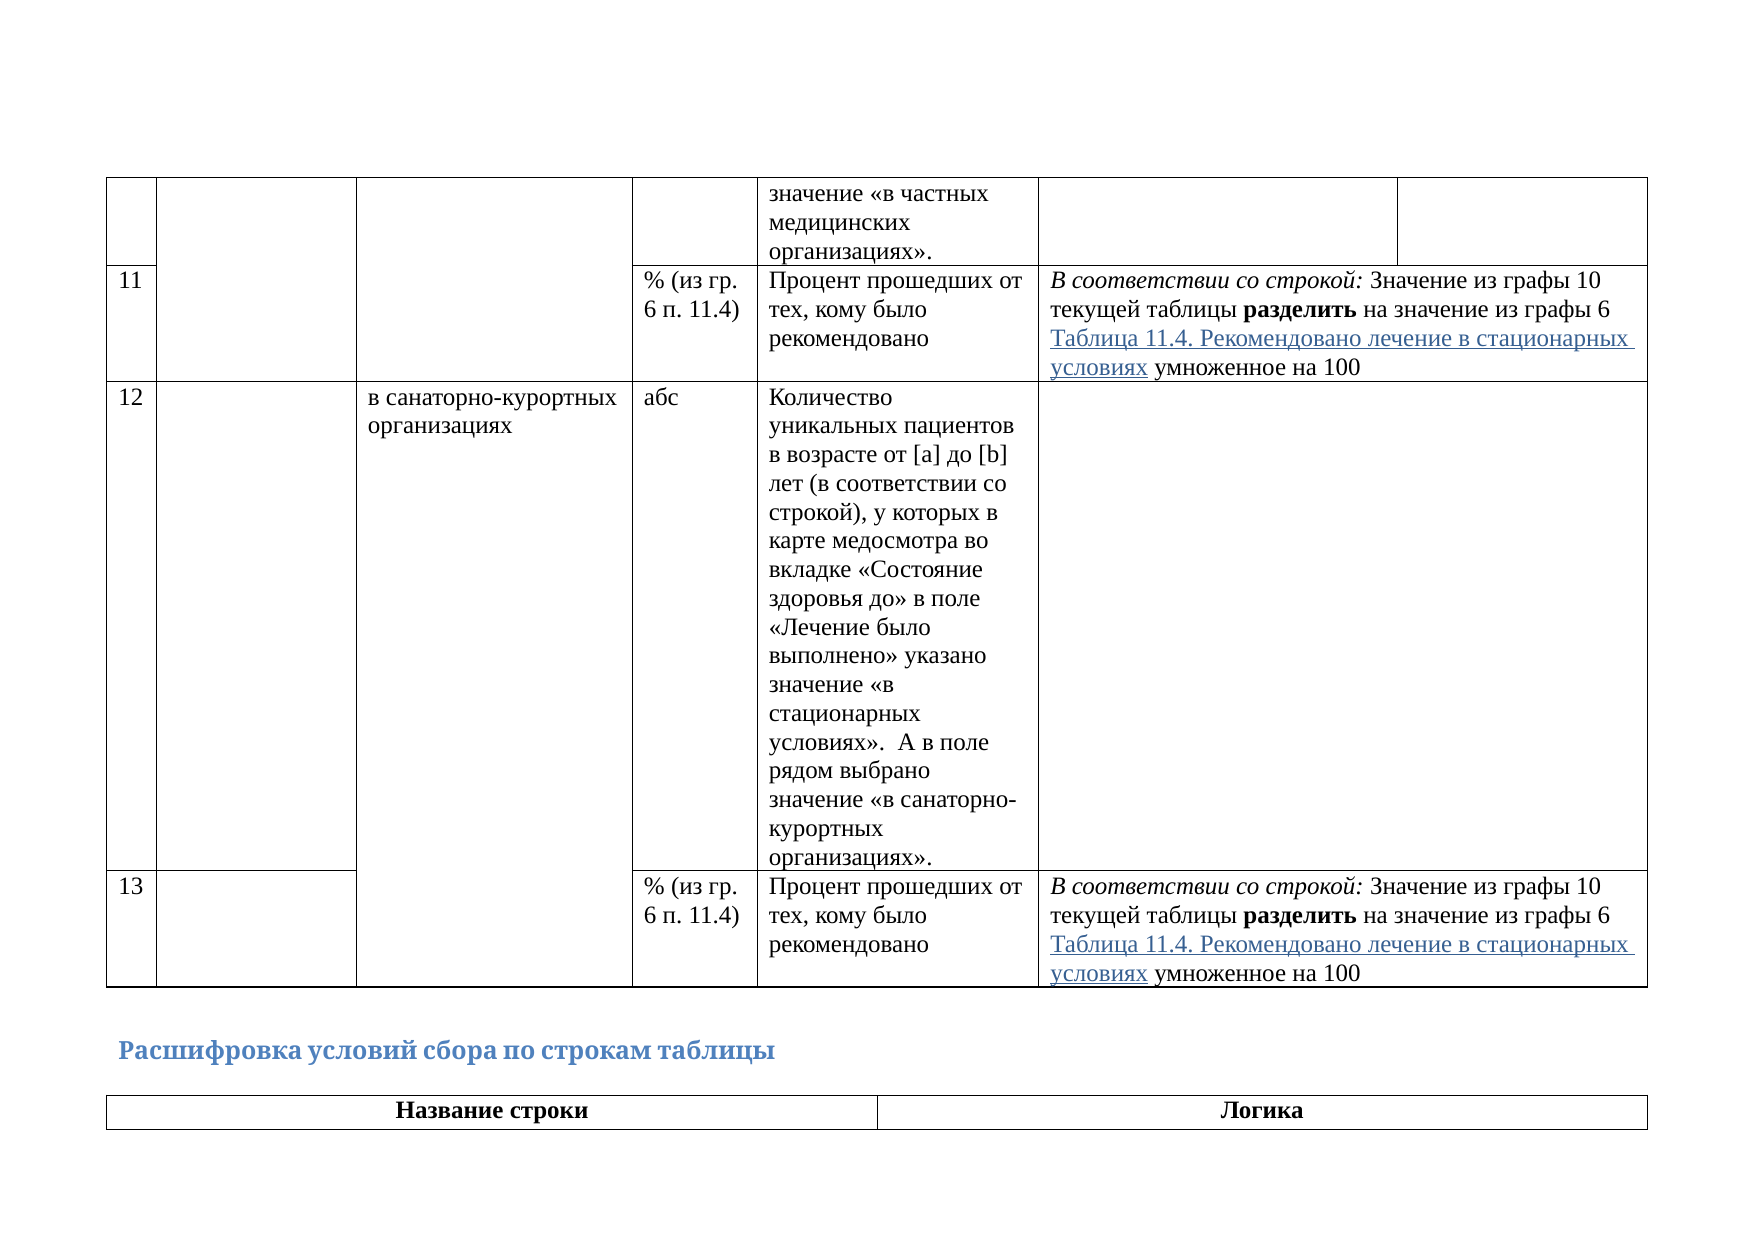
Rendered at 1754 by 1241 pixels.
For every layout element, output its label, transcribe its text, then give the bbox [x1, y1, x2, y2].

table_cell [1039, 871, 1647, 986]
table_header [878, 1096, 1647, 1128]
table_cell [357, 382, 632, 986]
subtitle Расшифровка условий сбора по строкам таблицы [118, 1037, 1636, 1066]
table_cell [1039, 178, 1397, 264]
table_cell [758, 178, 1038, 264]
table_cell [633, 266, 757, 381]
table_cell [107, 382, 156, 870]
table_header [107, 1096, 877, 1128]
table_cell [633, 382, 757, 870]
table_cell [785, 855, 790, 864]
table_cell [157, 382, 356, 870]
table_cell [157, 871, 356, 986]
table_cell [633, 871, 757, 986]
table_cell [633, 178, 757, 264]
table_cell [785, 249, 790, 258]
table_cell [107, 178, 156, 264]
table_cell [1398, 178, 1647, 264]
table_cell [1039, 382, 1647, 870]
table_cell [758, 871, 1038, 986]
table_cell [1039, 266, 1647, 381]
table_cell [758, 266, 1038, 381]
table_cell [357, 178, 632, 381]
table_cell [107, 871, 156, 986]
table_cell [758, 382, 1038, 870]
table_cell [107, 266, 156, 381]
